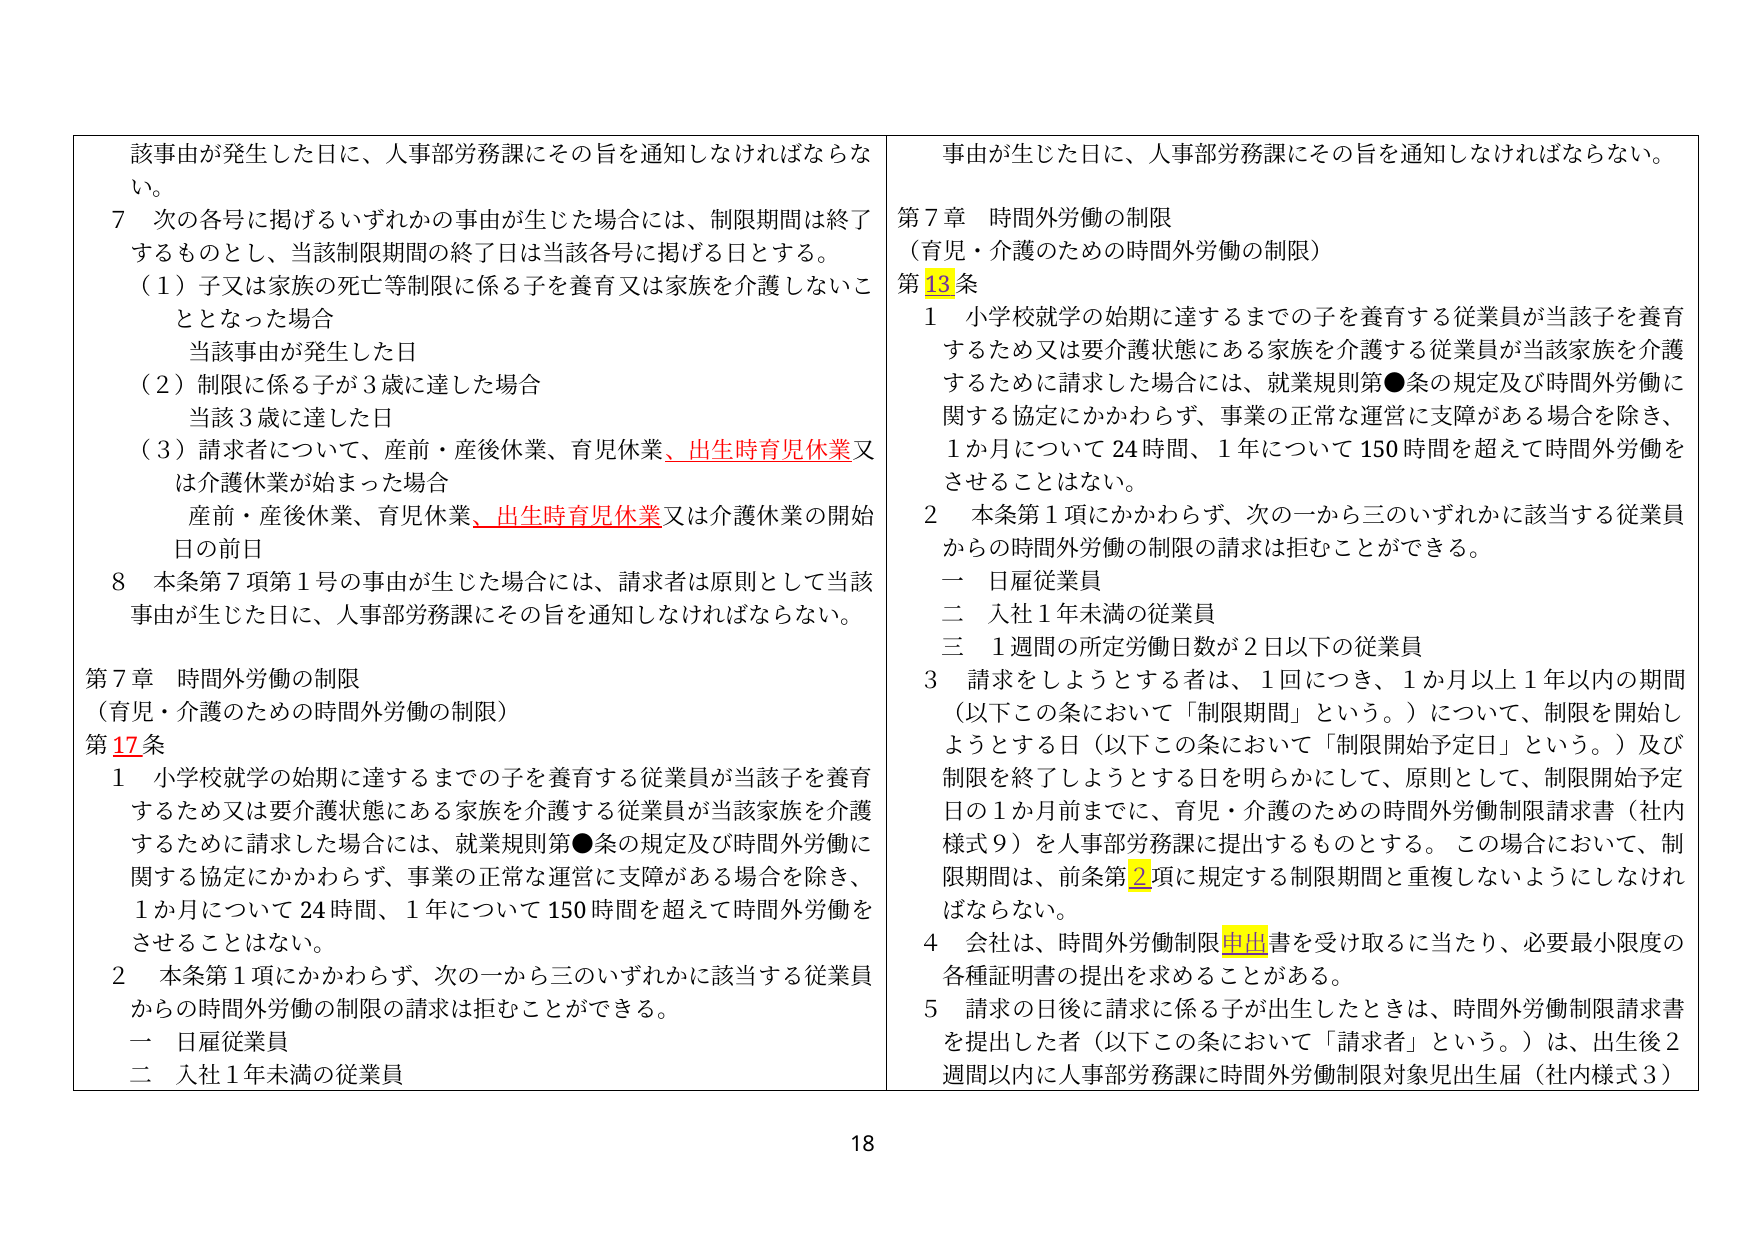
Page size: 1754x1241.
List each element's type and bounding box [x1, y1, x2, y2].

table_cell [887, 136, 1698, 1090]
table_cell [74, 136, 886, 1090]
